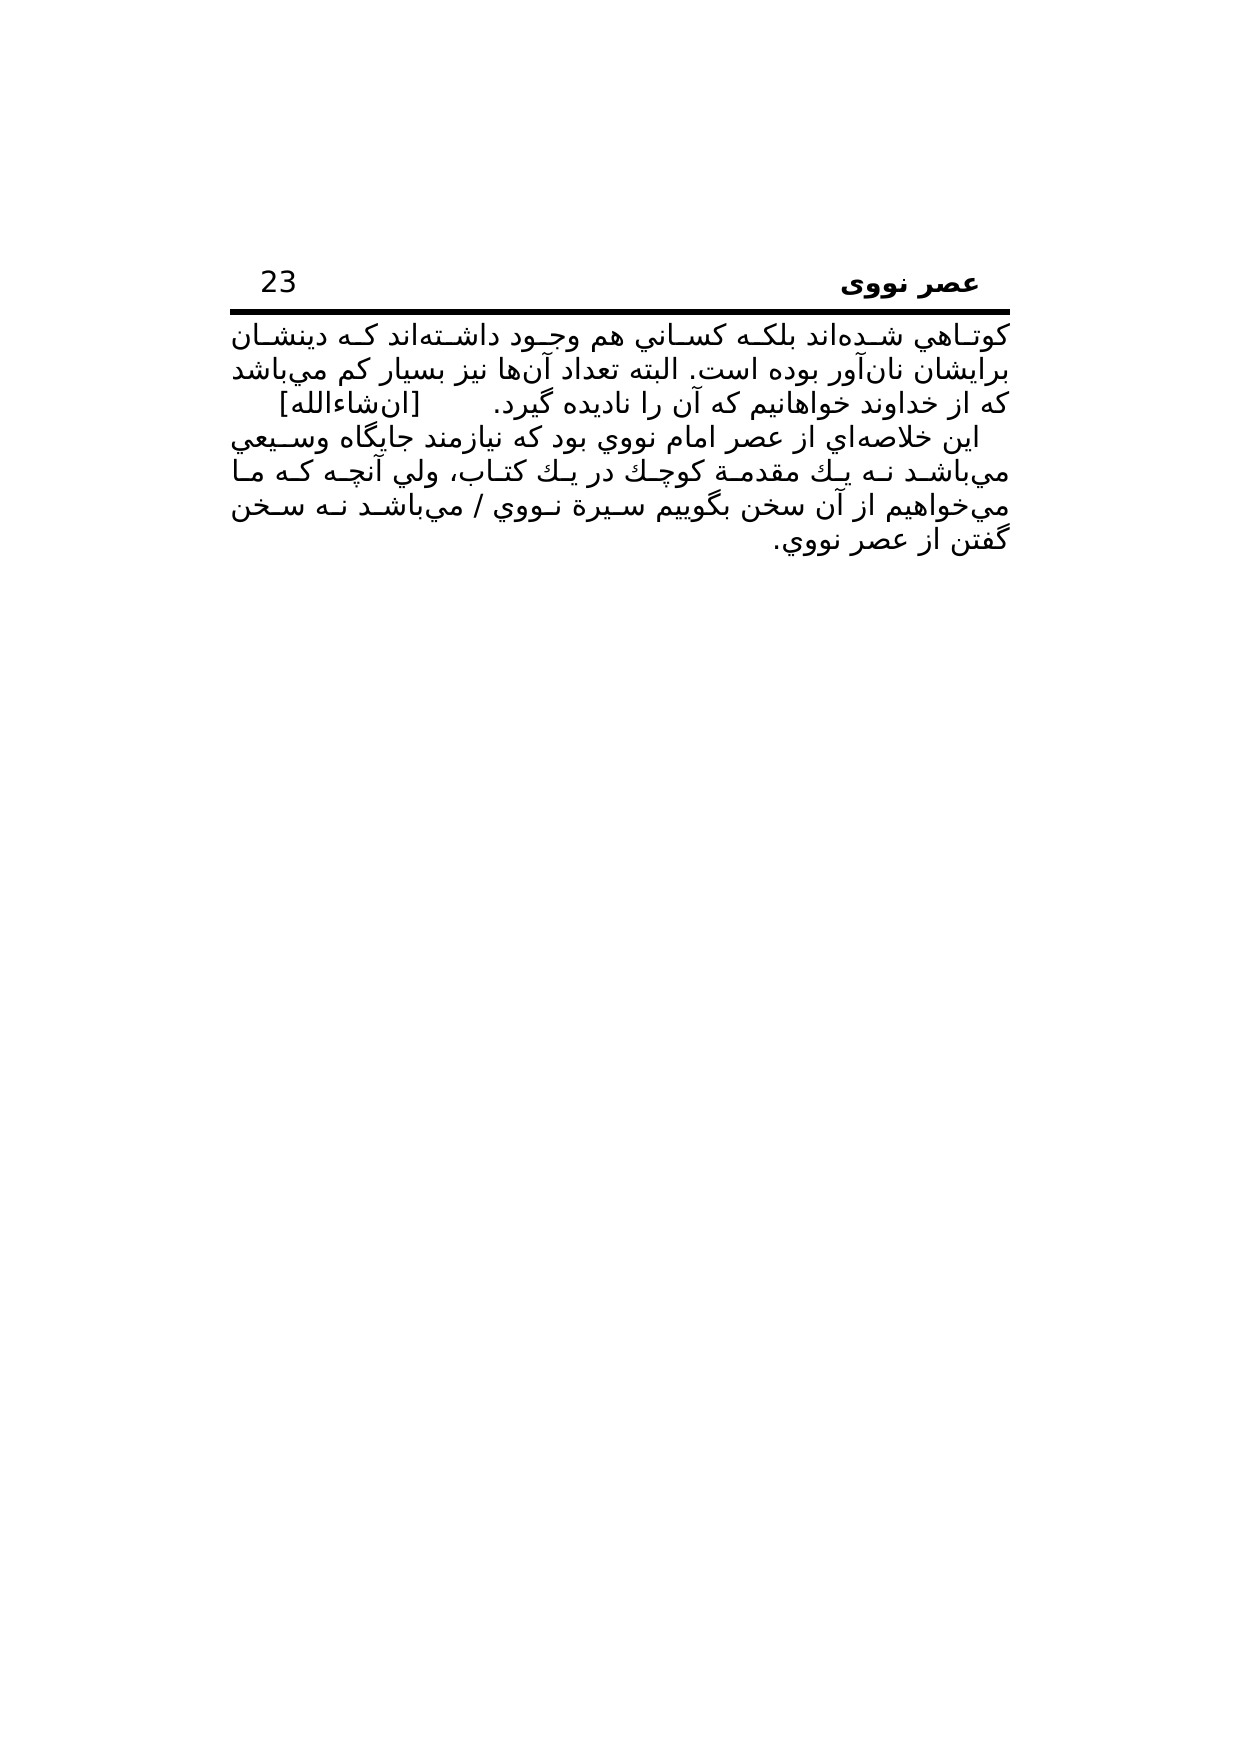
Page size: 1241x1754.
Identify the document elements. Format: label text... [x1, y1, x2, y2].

text اين خلاصه‌اي از عصر امام نووي بود كه نيازمند جايگاه وسيعي مي‌باشد نه يك مقدمة كوچك در يك كتاب، ولي آنچه كه ما مي‌‌خواهيم از آن سخن بگوييم سيرة نووي / مي‌باشد نه سخن گفتن از عصر نووي. [230, 421, 1010, 556]
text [230, 318, 1010, 421]
